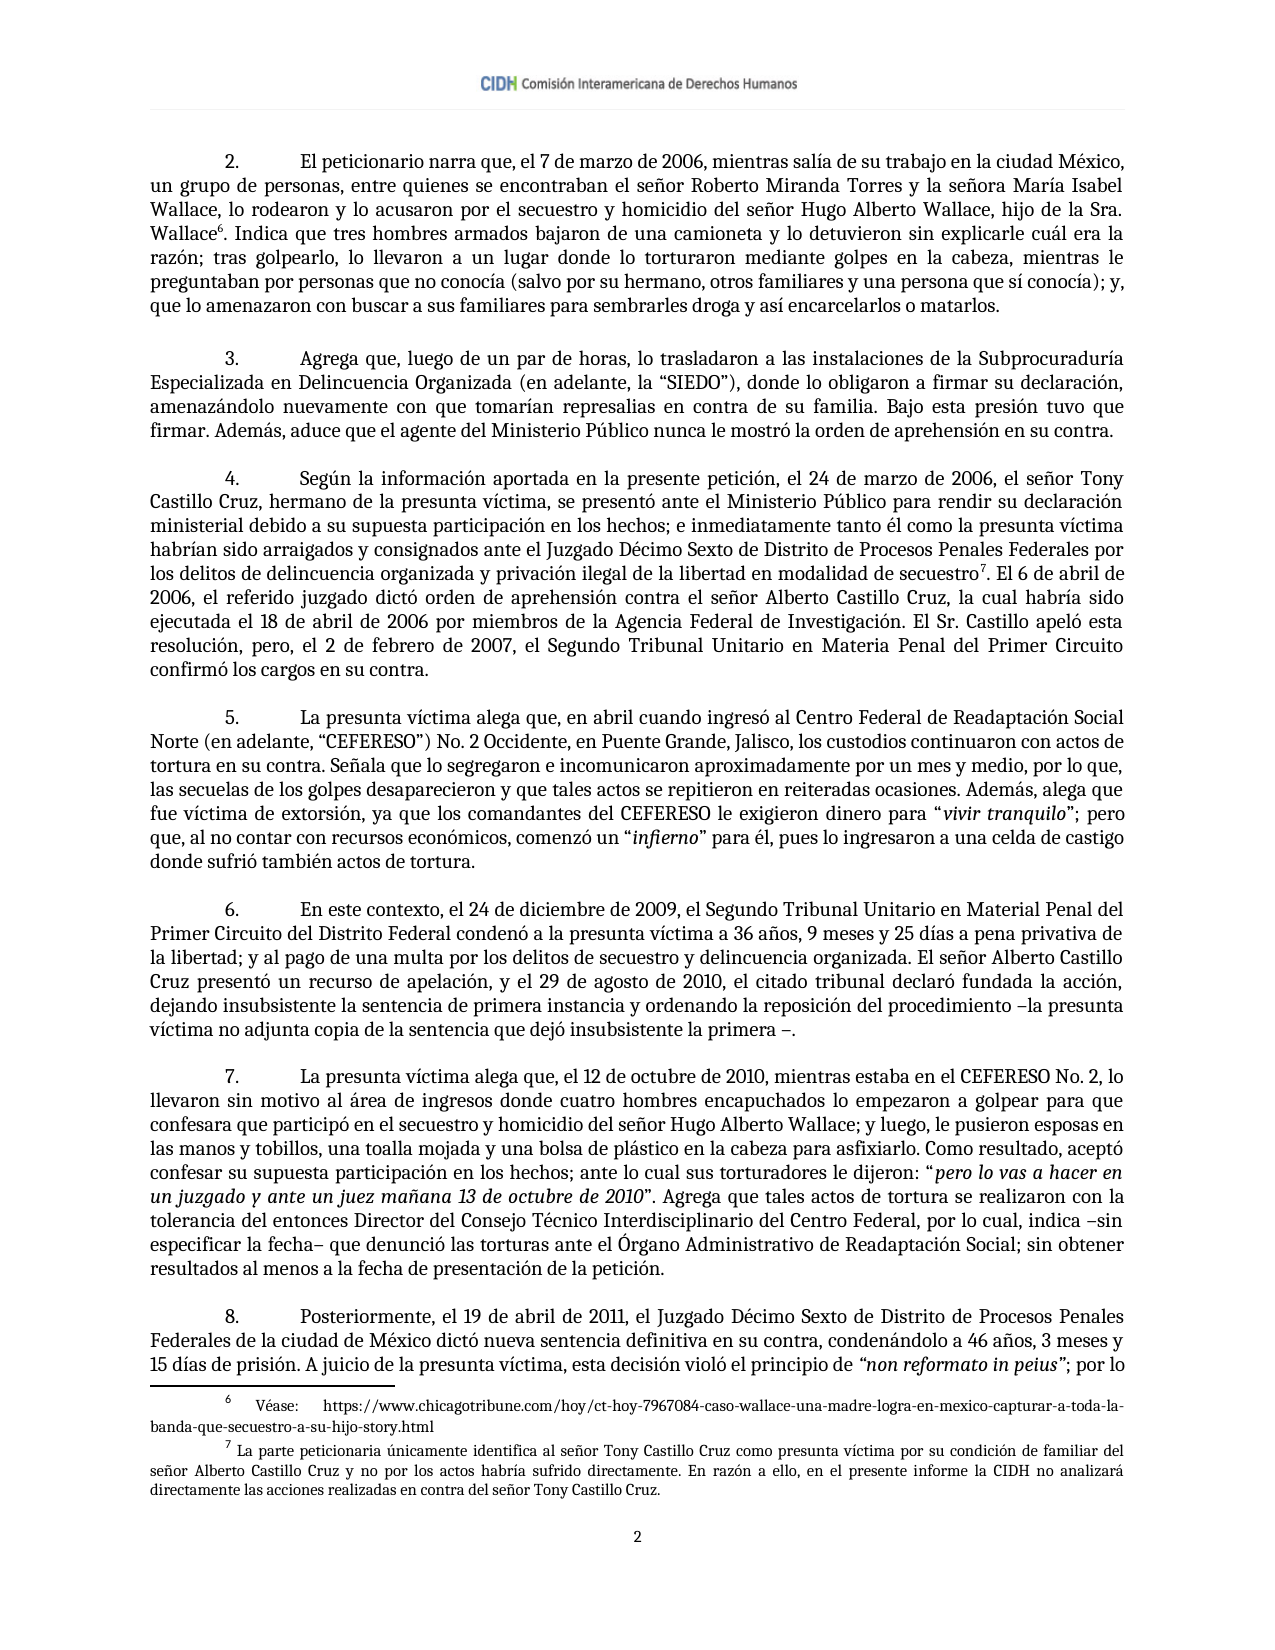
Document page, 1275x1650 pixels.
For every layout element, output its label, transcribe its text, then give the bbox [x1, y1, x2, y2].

list La presunta víctima alega que, en abril cuando ingresó al Centro Federal de Readaptación Social Norte (en adelante, “CEFERESO”) No. 2 Occidente, en Puente Grande, Jalisco, los custodios continuaron con actos de tortura en su contra. Señala que lo segregaron e incomunicaron aproximadamente por un mes y medio, por lo que, las secuelas de los golpes desaparecieron y que tales actos se repitieron en reiteradas ocasiones. Además, alega que fue víctima de extorsión, ya que los comandantes del CEFERESO le exigieron dinero para “vivir tranquilo”; pero que, al no contar con recursos económicos, comenzó un “infierno” para él, pues lo ingresaron a una celda de castigo donde sufrió también actos de tortura. [150, 706, 1125, 873]
list En este contexto, el 24 de diciembre de 2009, el Segundo Tribunal Unitario en Material Penal del Primer Circuito del Distrito Federal condenó a la presunta víctima a 36 años, 9 meses y 25 días a pena privativa de la libertad; y al pago de una multa por los delitos de secuestro y delincuencia organizada. El señor Alberto Castillo Cruz presentó un recurso de apelación, y el 29 de agosto de 2010, el citado tribunal declaró fundada la acción, dejando insubsistente la sentencia de primera instancia y ordenando la reposición del procedimiento –la presunta víctima no adjunta copia de la sentencia que dejó insubsistente la primera –. [150, 897, 1125, 1041]
picture [475, 75, 800, 93]
list Según la información aportada en la presente petición, el 24 de marzo de 2006, el señor Tony Castillo Cruz, hermano de la presunta víctima, se presentó ante el Ministerio Público para rendir su declaración ministerial debido a su supuesta participación en los hechos; e inmediatamente tanto él como la presunta víctima habrían sido arraigados y consignados ante el Juzgado Décimo Sexto de Distrito de Procesos Penales Federales por los delitos de delincuencia organizada y privación ilegal de la libertad en modalidad de secuestro. El 6 de abril de 2006, el referido juzgado dictó orden de aprehensión contra el señor Alberto Castillo Cruz, la cual habría sido ejecutada el 18 de abril de 2006 por miembros de la Agencia Federal de Investigación. El Sr. Castillo apeló esta resolución, pero, el 2 de febrero de 2007, el Segundo Tribunal Unitario en Materia Penal del Primer Circuito confirmó los cargos en su contra. [150, 466, 1125, 682]
list La presunta víctima alega que, el 12 de octubre de 2010, mientras estaba en el CEFERESO No. 2, lo llevaron sin motivo al área de ingresos donde cuatro hombres encapuchados lo empezaron a golpear para que confesara que participó en el secuestro y homicidio del señor Hugo Alberto Wallace; y luego, le pusieron esposas en las manos y tobillos, una toalla mojada y una bolsa de plástico en la cabeza para asfixiarlo. Como resultado, aceptó confesar su supuesta participación en los hechos; ante lo cual sus torturadores le dijeron: “pero lo vas a hacer en un juzgado y ante un juez mañana 13 de octubre de 2010”. Agrega que tales actos de tortura se realizaron con la tolerancia del entonces Director del Consejo Técnico Interdisciplinario del Centro Federal, por lo cual, indica –sin especificar la fecha– que denunció las torturas ante el Órgano Administrativo de Readaptación Social; sin obtener resultados al menos a la fecha de presentación de la petición. [150, 1065, 1125, 1281]
list Agrega que, luego de un par de horas, lo trasladaron a las instalaciones de la Subprocuraduría Especializada en Delincuencia Organizada (en adelante, la “SIEDO”), donde lo obligaron a firmar su declaración, amenazándolo nuevamente con que tomarían represalias en contra de su familia. Bajo esta presión tuvo que firmar. Además, aduce que el agente del Ministerio Público nunca le mostró la orden de aprehensión en su contra. [150, 346, 1125, 442]
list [150, 1305, 1125, 1377]
list El peticionario narra que, el 7 de marzo de 2006, mientras salía de su trabajo en la ciudad México, un grupo de personas, entre quienes se encontraban el señor Roberto Miranda Torres y la señora María Isabel Wallace, lo rodearon y lo acusaron por el secuestro y homicidio del señor Hugo Alberto Wallace, hijo de la Sra. Wallace. Indica que tres hombres armados bajaron de una camioneta y lo detuvieron sin explicarle cuál era la razón; tras golpearlo, lo llevaron a un lugar donde lo torturaron mediante golpes en la cabeza, mientras le preguntaban por personas que no conocía (salvo por su hermano, otros familiares y una persona que sí conocía); y, que lo amenazaron con buscar a sus familiares para sembrarles droga y así encarcelarlos o matarlos. [150, 150, 1125, 318]
